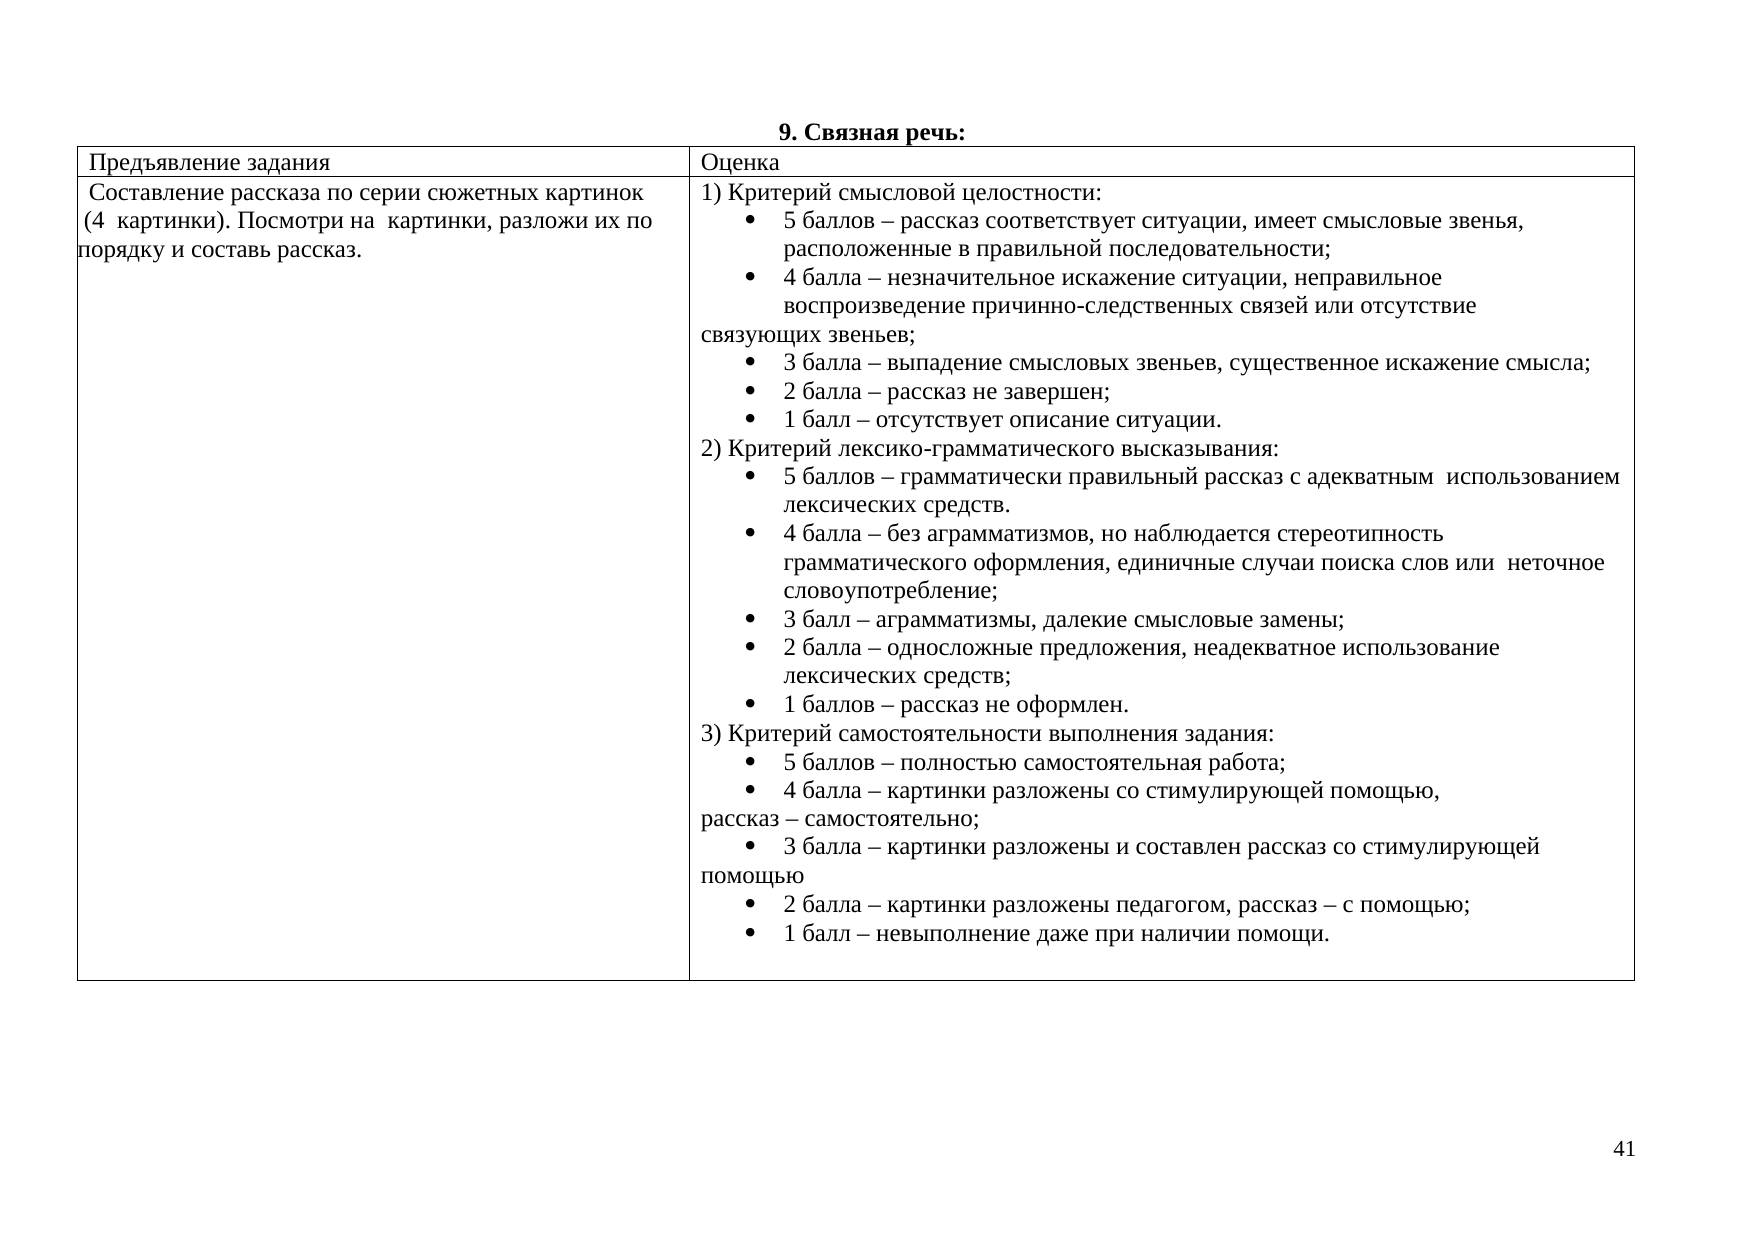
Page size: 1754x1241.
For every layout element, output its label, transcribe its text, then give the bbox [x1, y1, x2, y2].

table_header Оценка [690, 147, 1634, 176]
table_cell Составление рассказа по серии сюжетных картинок (4 картинки). Посмотри на картинки, разложи их по порядку и составь рассказ. [78, 177, 689, 980]
text 9. Связная речь: [107, 117, 1638, 146]
table_header Предъявление задания [78, 147, 689, 176]
table_cell 1) Критерий смысловой целостности:  5 баллов – рассказ соответствует ситуации, имеет смысловые звенья, расположенные в правильной последовательности;  4 балла – незначительное искажение ситуации, неправильное воспроизведение причинно-следственных связей или отсутствие связующих звеньев;  3 балла – выпадение смысловых звеньев, существенное искажение смысла;  2 балла – рассказ не завершен;  1 балл – отсутствует описание ситуации. 2) Критерий лексико-грамматического высказывания:  5 баллов – грамматически правильный рассказ с адекватным использованием лексических средств.  4 балла – без аграмматизмов, но наблюдается стереотипность грамматического оформления, единичные случаи поиска слов или неточное словоупотребление;  3 балл – аграмматизмы, далекие смысловые замены;  2 балла – односложные предложения, неадекватное использование лексических средств;  1 баллов – рассказ не оформлен. 3) Критерий самостоятельности выполнения задания:  5 баллов – полностью самостоятельная работа;  4 балла – картинки разложены со стимулирующей помощью, рассказ – самостоятельно;  3 балла – картинки разложены и составлен рассказ со стимулирующей помощью  2 балла – картинки разложены педагогом, рассказ – с помощью;  1 балл – невыполнение даже при наличии помощи. [690, 177, 1634, 980]
